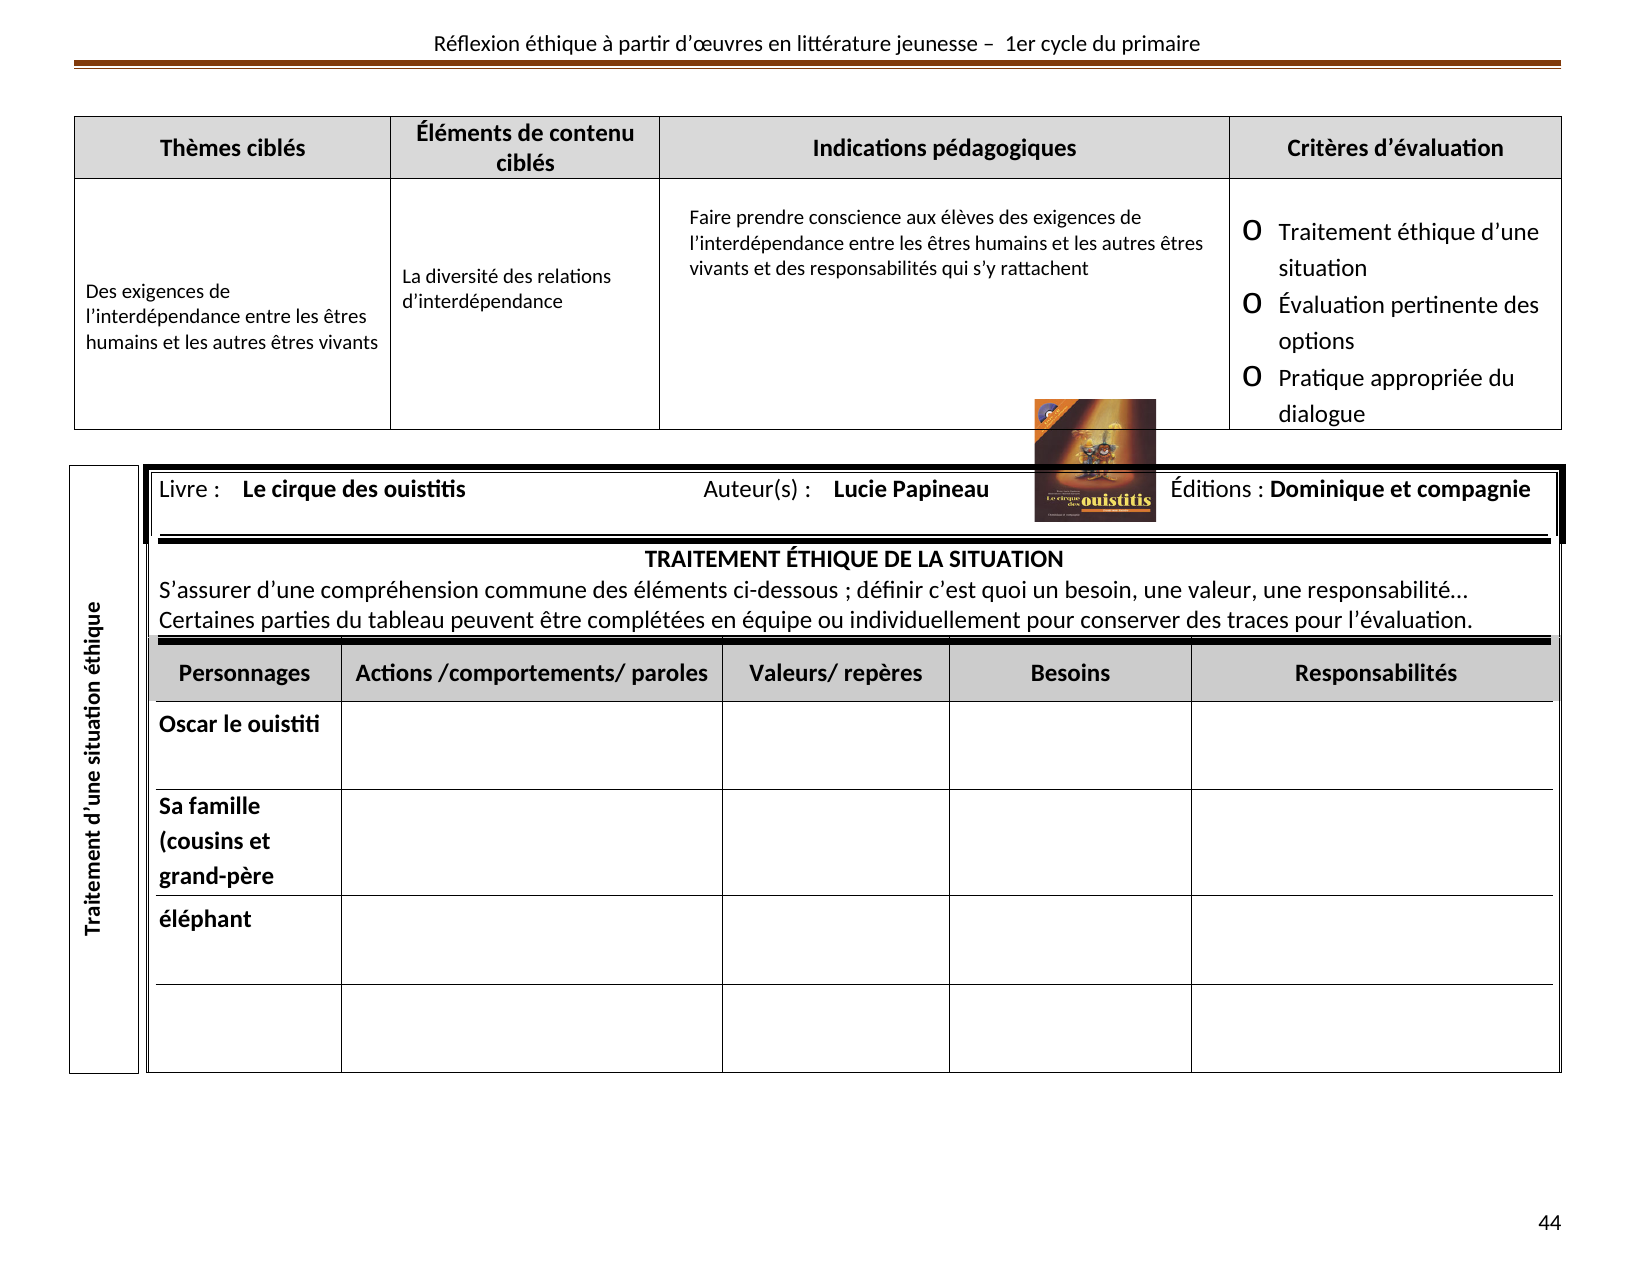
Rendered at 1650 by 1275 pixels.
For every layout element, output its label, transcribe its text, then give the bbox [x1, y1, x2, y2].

table_cell [950, 702, 1191, 789]
table_cell [950, 790, 1191, 895]
table_header Livre : Le cirque des ouistitis Auteur(s) : Lucie Papineau Éditions : Dominique et compagnie [152, 473, 1556, 534]
table_cell [723, 896, 949, 983]
table_cell [342, 702, 722, 789]
table_cell [149, 984, 341, 1072]
picture [1034, 430, 1157, 464]
table_cell [342, 896, 722, 983]
table_cell Sa famille (cousins et grand-père [149, 789, 341, 895]
table_cell Faire prendre conscience aux élèves des exigences de l’interdépendance entre les êtres humains et les autres êtres vivants et des responsabilités qui s’y rattachent [660, 179, 1229, 428]
table_cell Besoins [950, 645, 1191, 701]
table_header Éléments de contenu ciblés [391, 117, 659, 178]
table_cell [723, 985, 949, 1072]
table_cell Des exigences de l’interdépendance entre les êtres humains et les autres êtres vivants [75, 179, 390, 428]
table_cell [1192, 895, 1559, 983]
table_cell [1192, 984, 1559, 1072]
table_cell [723, 702, 949, 789]
table_cell [950, 985, 1191, 1072]
table_cell Valeurs/ repères [723, 645, 949, 701]
table_cell éléphant [149, 895, 341, 983]
table_cell Personnages [148, 635, 341, 701]
table_cell Oscar le ouistiti [149, 701, 341, 789]
table_cell [342, 985, 722, 1072]
table_cell [1192, 789, 1559, 895]
table_cell TRAITEMENT ÉTHIQUE DE LA SITUATION S’assurer d’une compréhension commune des éléments ci-dessous ; définir c’est quoi un besoin, une valeur, une responsabilité… Certaines parties du tableau peuvent être complétées en équipe ou individuellement pour conserver des traces pour l’évaluation. [149, 534, 1559, 635]
table_header Thèmes ciblés [75, 117, 390, 178]
table_cell Responsabilités [1192, 635, 1561, 701]
table_cell Traitement éthique d’une situation Évaluation pertinente des options Pratique appropriée du dialogue [1230, 179, 1561, 428]
table_cell [950, 896, 1191, 983]
table_cell La diversité des relations d’interdépendance [391, 179, 659, 428]
table_cell [1192, 701, 1559, 789]
table_header Indications pédagogiques [660, 117, 1229, 178]
table_cell [342, 790, 722, 895]
table_cell Actions /comportements/ paroles [342, 645, 722, 701]
table_cell [723, 790, 949, 895]
table_header Critères d’évaluation [1230, 117, 1561, 178]
